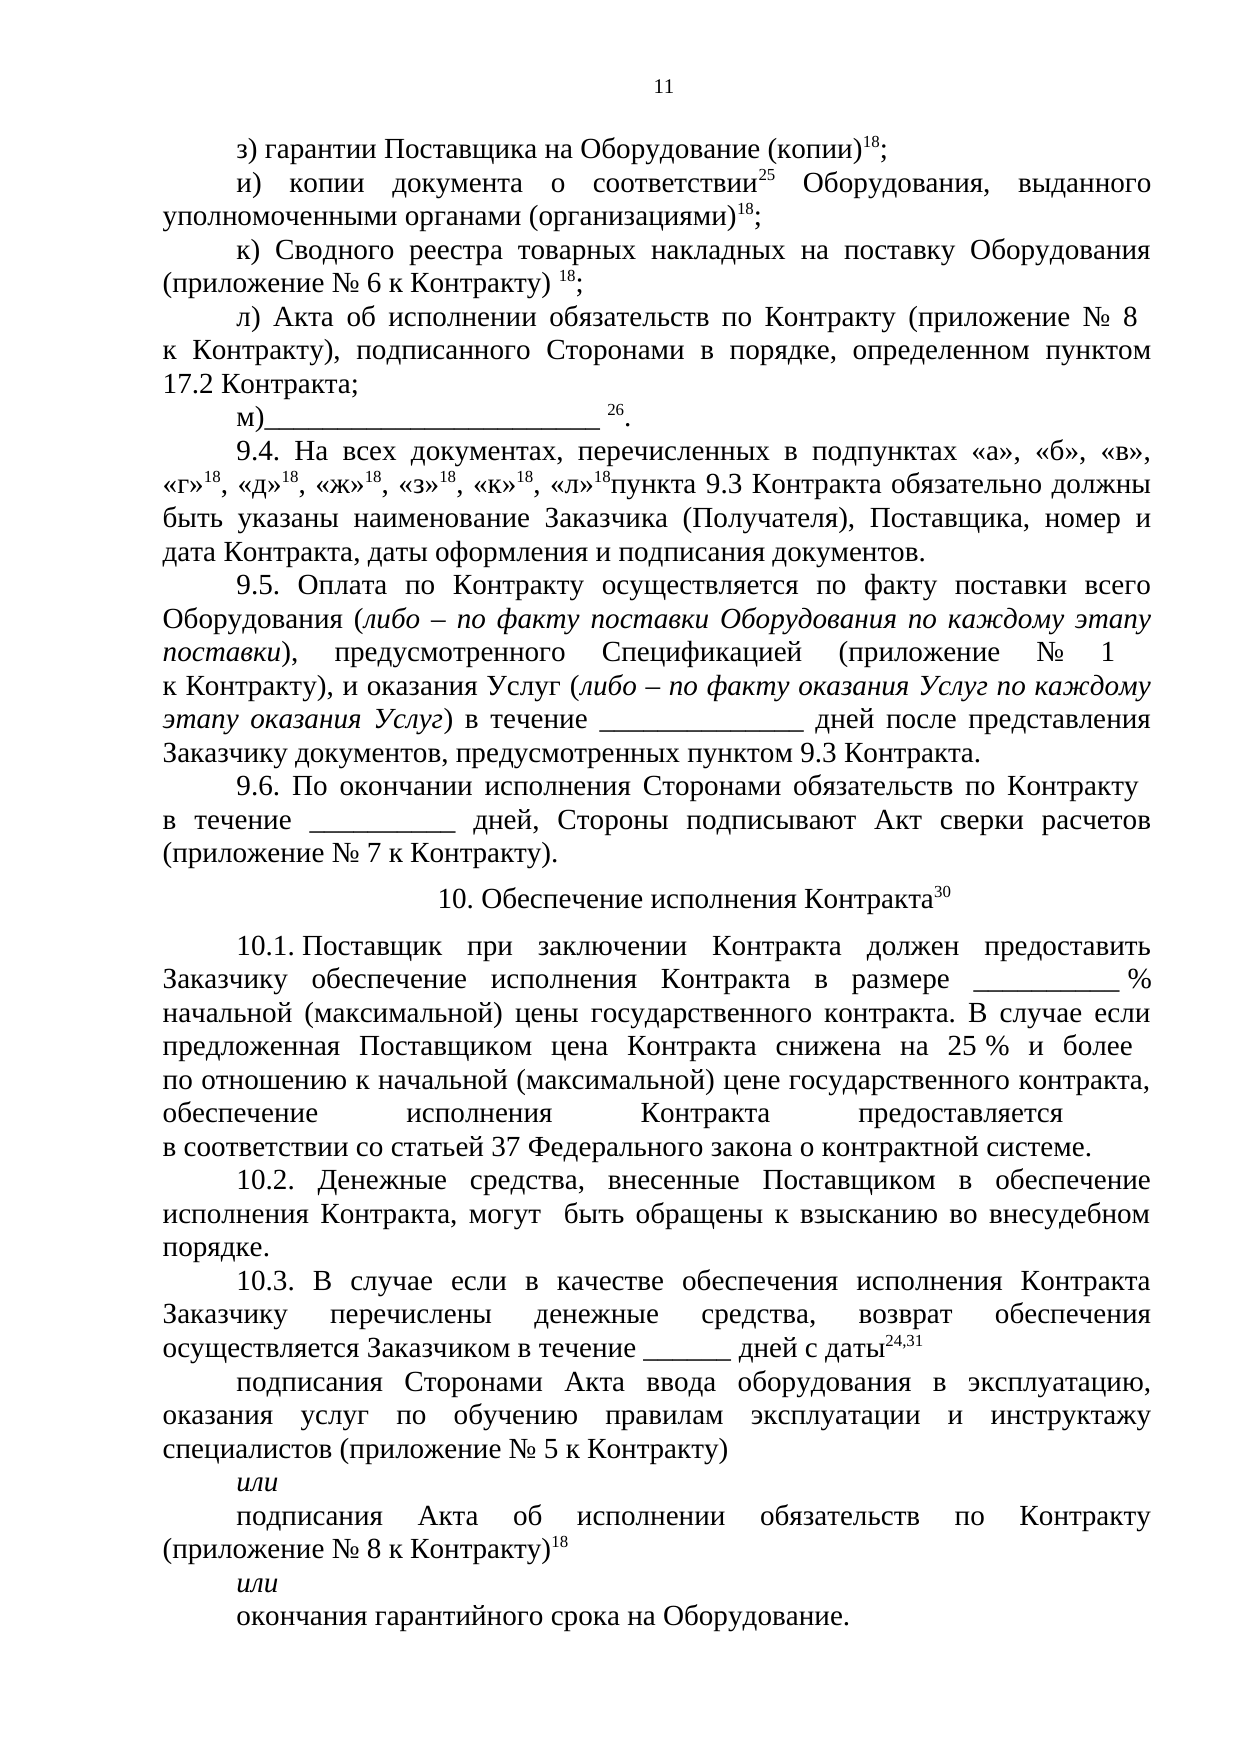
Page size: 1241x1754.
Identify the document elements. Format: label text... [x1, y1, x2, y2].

text к) Сводного реестра товарных накладных на поставку Оборудования (приложение № 6 к Контракту) 18; [162, 232, 1152, 299]
text м)_______________________ 26. [162, 399, 1152, 433]
text 9.4. На всех документах, перечисленных в подпунктах «а», «б», «в», «г»18, «д»18, «ж»18, «з»18, «к»18, «л»18пункта 9.3 Контракта обязательно должны быть указаны наименование Заказчика (Получателя), Поставщика, номер и дата Контракта, даты оформления и подписания документов. [162, 433, 1152, 567]
text л) Акта об исполнении обязательств по Контракту (приложение № 8 к Контракту), подписанного Сторонами в порядке, определенном пунктом 17.2 Контракта; [162, 299, 1152, 399]
text 10.1. Поставщик при заключении Контракта должен предоставить Заказчику обеспечение исполнения Контракта в размере __________ % начальной (максимальной) цены государственного контракта. В случае если предложенная Поставщиком цена Контракта снижена на 25 % и более по отношению к начальной (максимальной) цене государственного контракта, обеспечение исполнения Контракта предоставляется в соответствии со статьей 37 Федерального закона о контрактной системе. [162, 928, 1152, 1162]
text 9.5. Оплата по Контракту осуществляется по факту поставки всего Оборудования (либо – по факту поставки Оборудования по каждому этапу поставки), предусмотренного Спецификацией (приложение № 1 к Контракту), и оказания Услуг (либо – по факту оказания Услуг по каждому этапу оказания Услуг) в течение ______________ дней после представления Заказчику документов, предусмотренных пунктом 9.3 Контракта. [162, 567, 1152, 768]
text 10.3. В случае если в качестве обеспечения исполнения Контракта Заказчику перечислены денежные средства, возврат обеспечения осуществляется Заказчиком в течение ______ дней с даты24,31 [162, 1263, 1152, 1364]
text подписания Сторонами Акта ввода оборудования в эксплуатацию, оказания услуг по обучению правилам эксплуатации и инструктажу специалистов (приложение № 5 к Контракту) [162, 1364, 1152, 1464]
text или [162, 1565, 1152, 1598]
text и) копии документа о соответствии25 Оборудования, выданного уполномоченными органами (организациями)18; [162, 165, 1152, 232]
text 9.6. По окончании исполнения Сторонами обязательств по Контракту в течение __________ дней, Стороны подписывают Акт сверки расчетов (приложение № 7 к Контракту). [162, 768, 1152, 869]
text или [162, 1464, 1152, 1498]
text 10.2. Денежные средства, внесенные Поставщиком в обеспечение исполнения Контракта, могут быть обращены к взысканию во внесудебном порядке. [162, 1162, 1152, 1263]
text подписания Акта об исполнении обязательств по Контракту (приложение № 8 к Контракту)18 [162, 1498, 1152, 1565]
text окончания гарантийного срока на Оборудование. [162, 1598, 1152, 1632]
text з) гарантии Поставщика на Оборудование (копии)18; [162, 131, 1152, 165]
text 10. Обеспечение исполнения Контракта30 [162, 882, 1152, 915]
